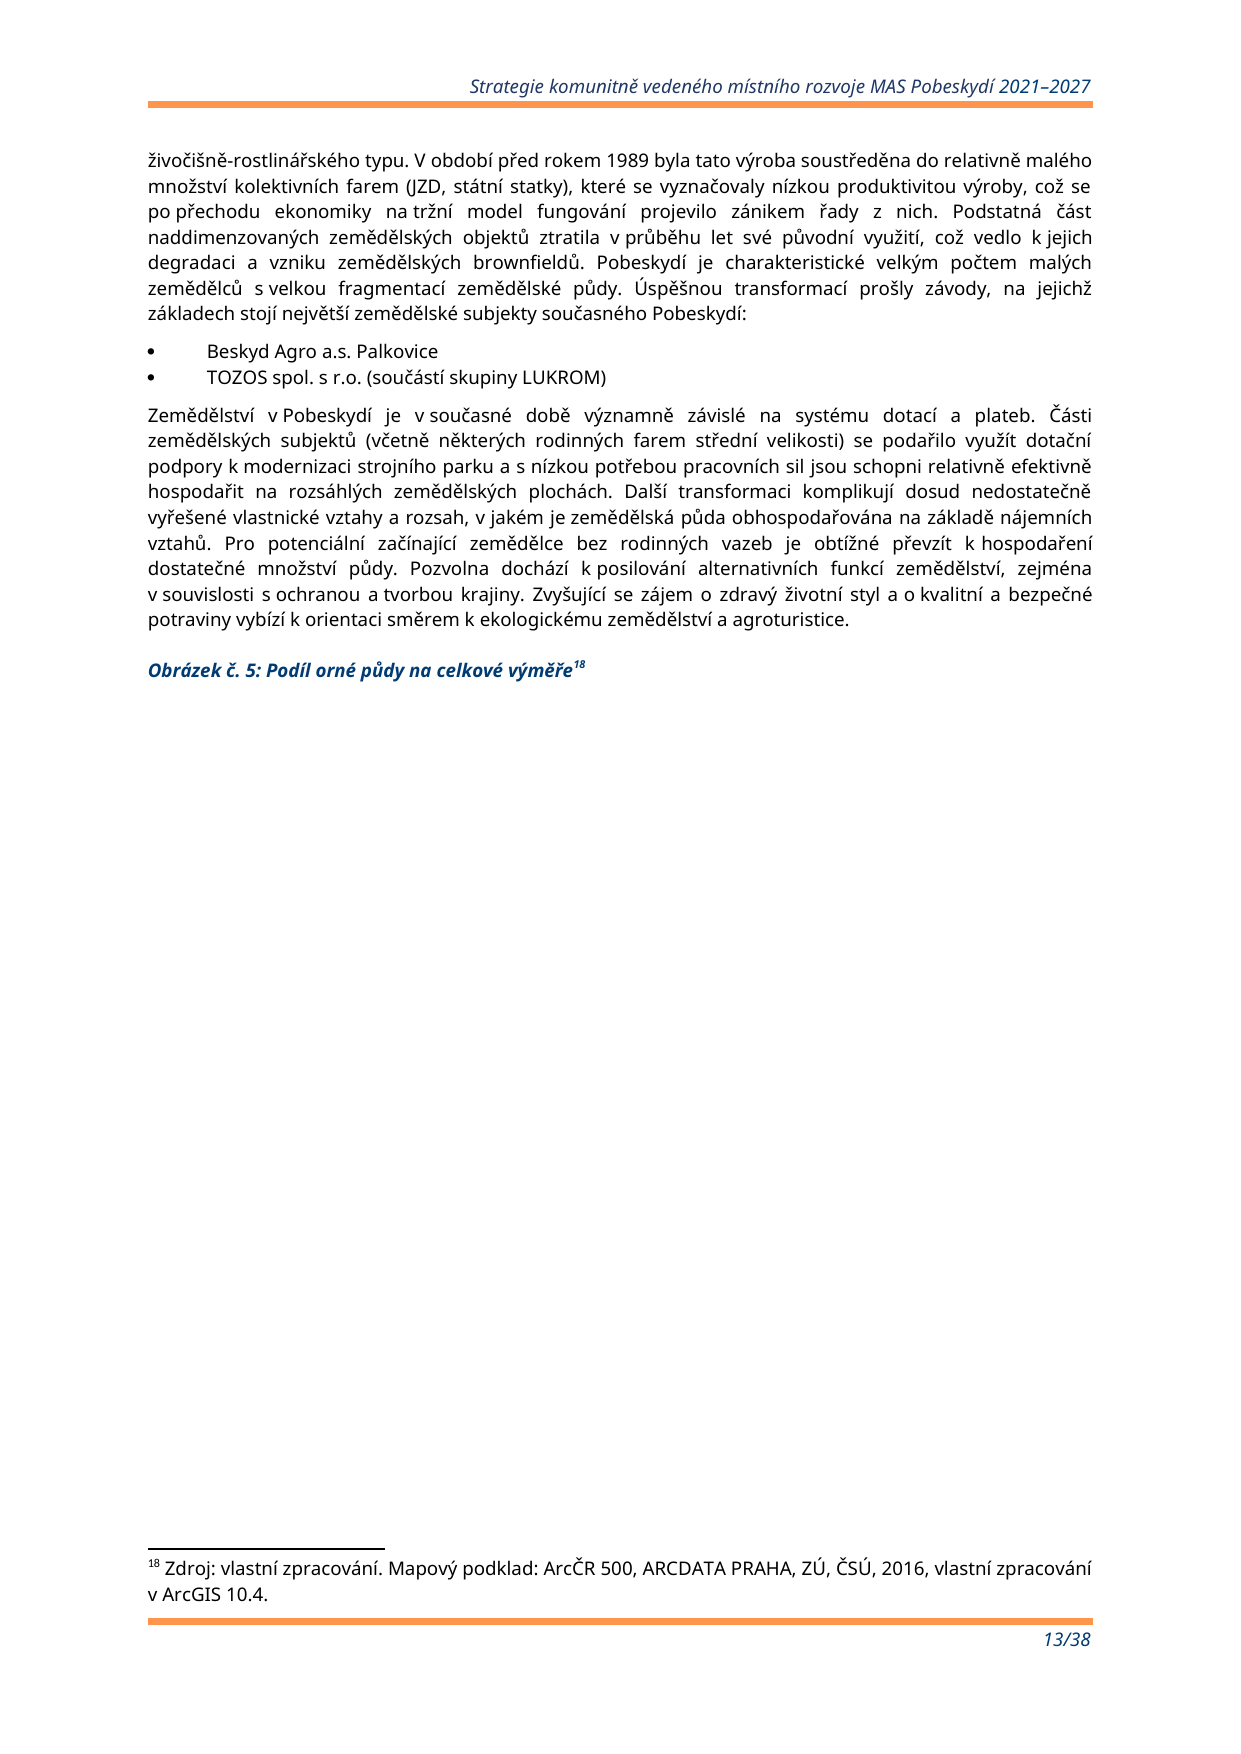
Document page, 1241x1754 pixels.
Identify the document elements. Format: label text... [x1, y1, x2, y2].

text Zemědělství v Pobeskydí je v současné době významně závislé na systému dotací a plateb. Části zemědělských subjektů (včetně některých rodinných farem střední velikosti) se podařilo využít dotační podpory k modernizaci strojního parku a s nízkou potřebou pracovních sil jsou schopni relativně efektivně hospodařit na rozsáhlých zemědělských plochách. Další transformaci komplikují dosud nedostatečně vyřešené vlastnické vztahy a rozsah, v jakém je zemědělská půda obhospodařována na základě nájemních vztahů. Pro potenciální začínající zemědělce bez rodinných vazeb je obtížné převzít k hospodaření dostatečné množství půdy. Pozvolna dochází k posilování alternativních funkcí zemědělství, zejména v souvislosti s ochranou a tvorbou krajiny. Zvyšující se zájem o zdravý životní styl a o kvalitní a bezpečné potraviny vybízí k orientaci směrem k ekologickému zemědělství a agroturistice. [148, 402, 1093, 632]
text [148, 148, 1093, 326]
text Obrázek č. 5: Podíl orné půdy na celkové výměře [148, 657, 1093, 682]
text Beskyd Agro a.s. Palkovice [148, 339, 1093, 364]
text TOZOS spol. s r.o. (součástí skupiny LUKROM) [148, 364, 1093, 390]
